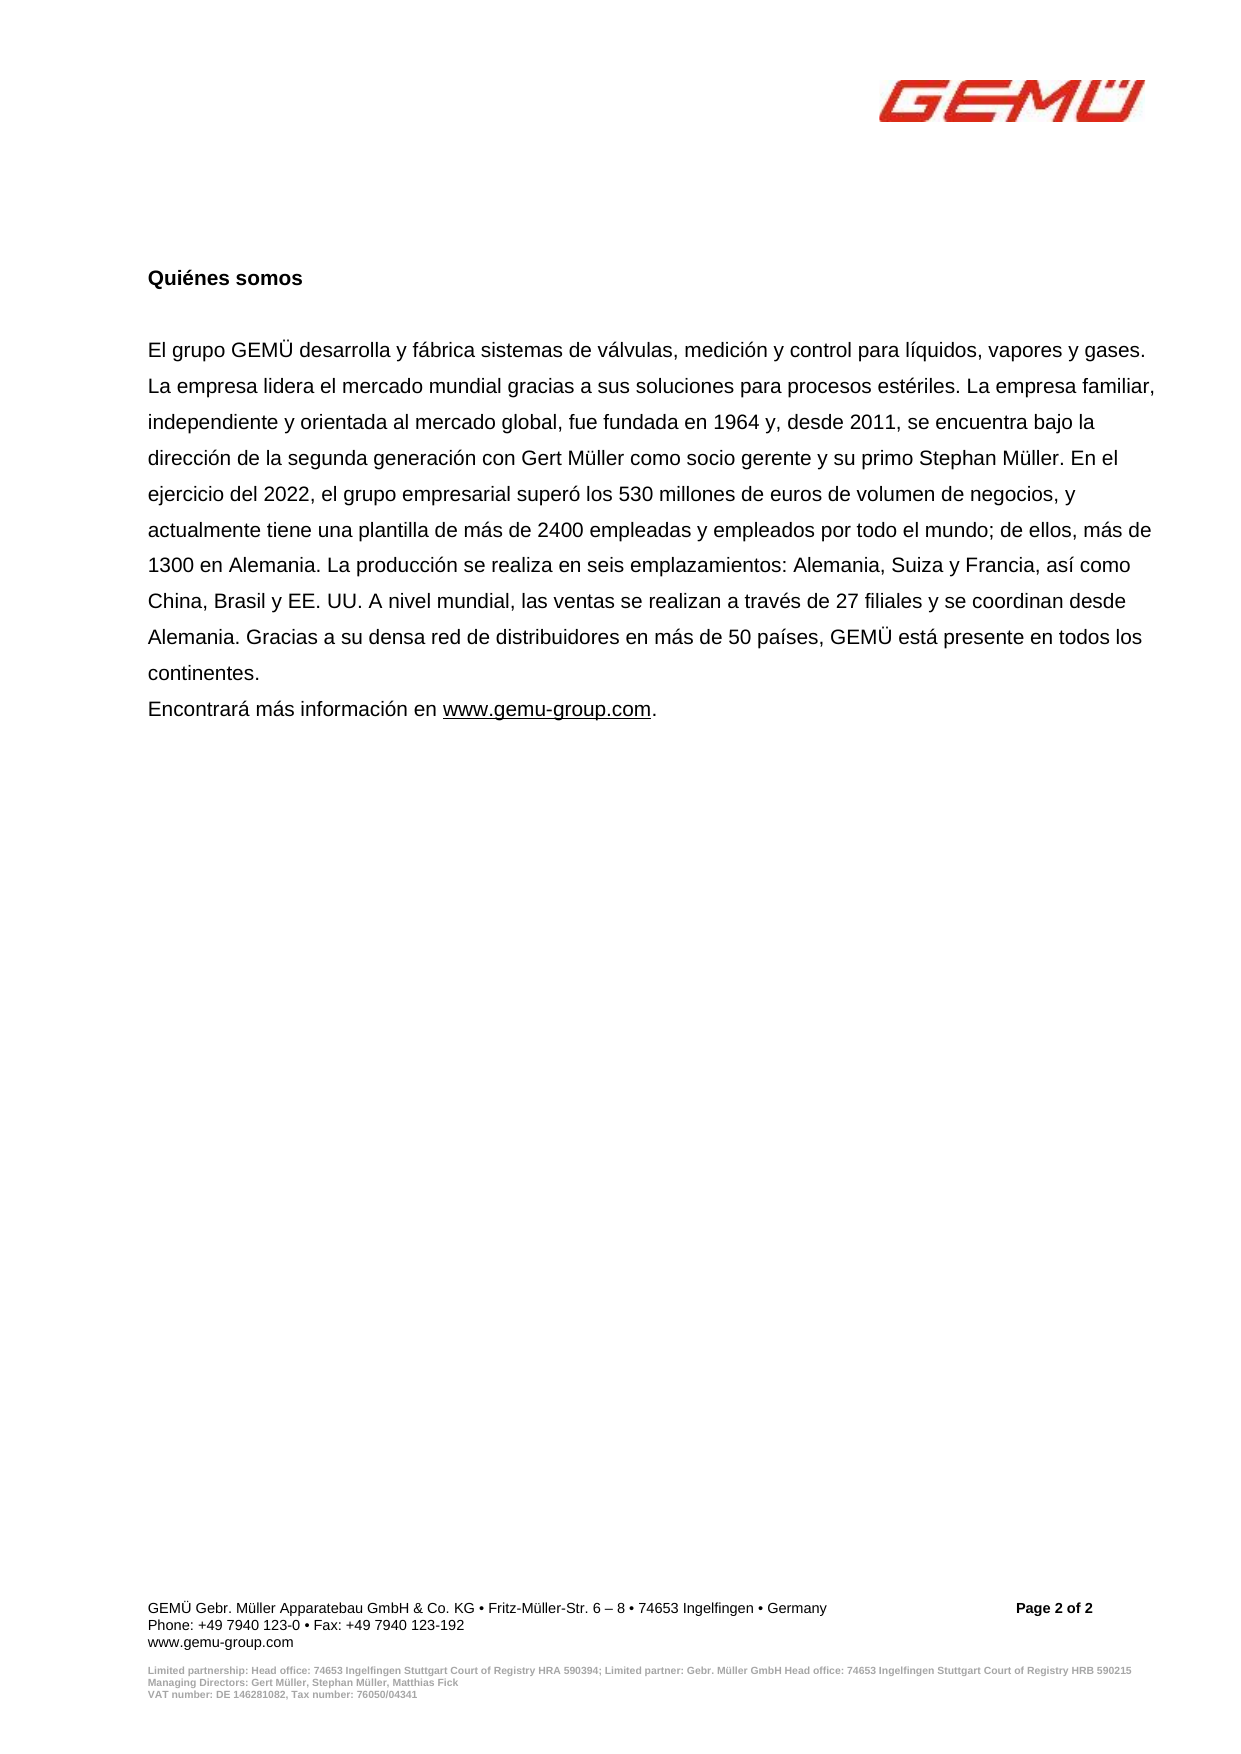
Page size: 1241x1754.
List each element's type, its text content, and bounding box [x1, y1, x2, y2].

text Quiénes somos El grupo GEMÜ desarrolla y fábrica sistemas de válvulas, medición y control para líquidos, vapores y gases. La empresa lidera el mercado mundial gracias a sus soluciones para procesos estériles. La empresa familiar, independiente y orientada al mercado global, fue fundada en 1964 y, desde 2011, se encuentra bajo la dirección de la segunda generación con Gert Müller como socio gerente y su primo Stephan Müller. En el ejercicio del 2022, el grupo empresarial superó los 530 millones de euros de volumen de negocios, y actualmente tiene una plantilla de más de 2400 empleadas y empleados por todo el mundo; de ellos, más de 1300 en Alemania. La producción se realiza en seis emplazamientos: Alemania, Suiza y Francia, así como China, Brasil y EE. UU. A nivel mundial, las ventas se realizan a través de 27 filiales y se coordinan desde Alemania. Gracias a su densa red de distribuidores en más de 50 países, GEMÜ está presente en todos los continentes. Encontrará más información en www.gemu-group.com. [148, 266, 1157, 721]
picture [879, 80, 1146, 122]
